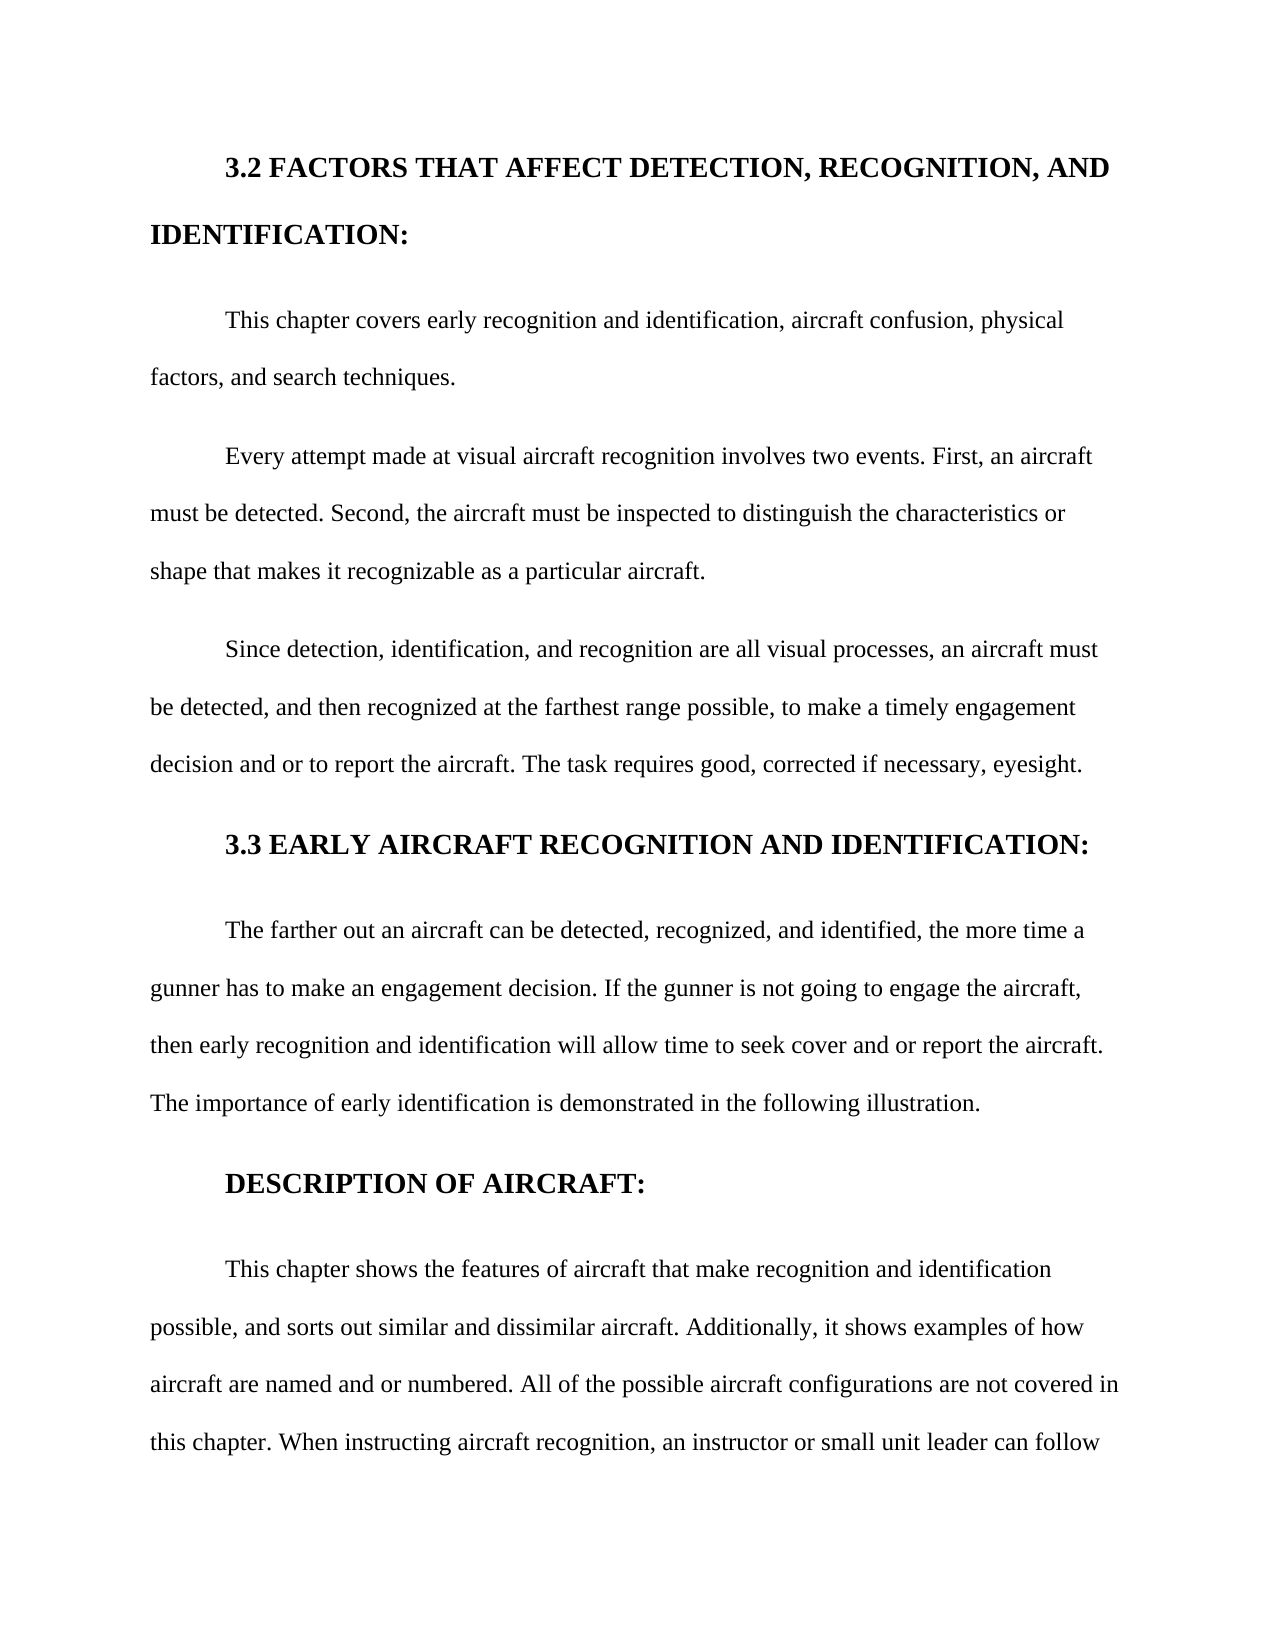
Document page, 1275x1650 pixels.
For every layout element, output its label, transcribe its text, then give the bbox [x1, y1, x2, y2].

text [150, 1254, 1125, 1455]
text The farther out an aircraft can be detected, recognized, and identified, the more time a gunner has to make an engagement decision. If the gunner is not going to engage the aircraft, then early recognition and identification will allow time to seek cover and or report the aircraft. The importance of early identification is demonstrated in the following illustration. [150, 915, 1125, 1117]
text 3.3 EARLY AIRCRAFT RECOGNITION AND IDENTIFICATION: [150, 827, 1125, 861]
text Every attempt made at visual aircraft recognition involves two events. First, an aircraft must be detected. Second, the aircraft must be inspected to distinguish the characteristics or shape that makes it recognizable as a particular aircraft. [150, 441, 1125, 584]
text Since detection, identification, and recognition are all visual processes, an aircraft must be detected, and then recognized at the farthest range possible, to make a timely engagement decision and or to report the aircraft. The task requires good, corrected if necessary, eyesight. [150, 634, 1125, 778]
text This chapter covers early recognition and identification, aircraft confusion, physical factors, and search techniques. [150, 305, 1125, 391]
text 3.2 FACTORS THAT AFFECT DETECTION, RECOGNITION, AND IDENTIFICATION: [150, 150, 1125, 251]
text DESCRIPTION OF AIRCRAFT: [150, 1166, 1125, 1200]
